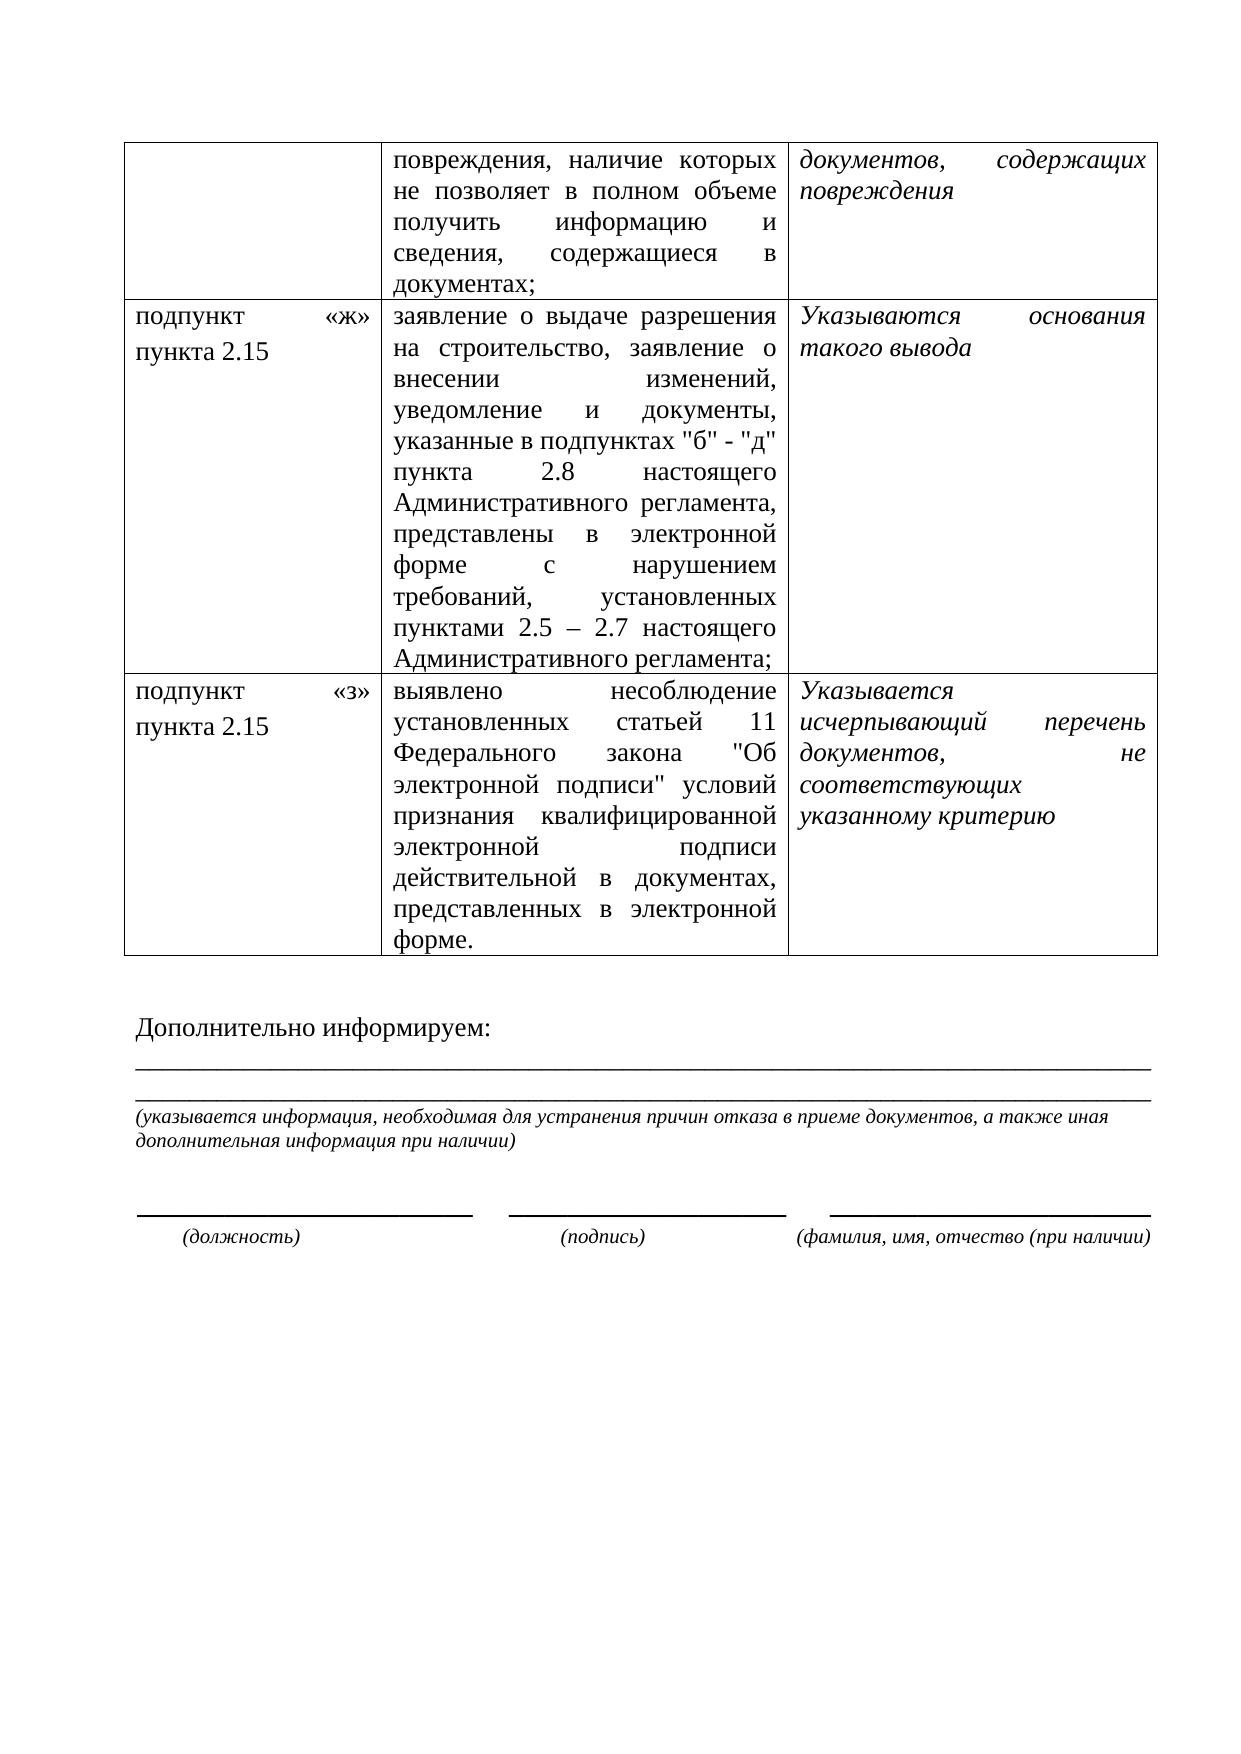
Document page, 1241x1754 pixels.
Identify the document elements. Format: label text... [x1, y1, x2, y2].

table_cell Указываются основания такого вывода [789, 300, 1157, 673]
table_cell выявлено несоблюдение установленных статьей 11 Федерального закона "Об электронной подписи" условий признания квалифицированной электронной подписи действительной в документах, представленных в электронной форме. [382, 674, 788, 954]
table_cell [125, 143, 381, 298]
text Дополнительно информируем: ______________________________________________________________________________________________________________________________________________________(указывается информация, необходимая для устранения причин отказа в приеме документов, а также иная дополнительная информация при наличии) [135, 1011, 1152, 1152]
text (должность) (подпись) (фамилия, имя, отчество (при наличии) [135, 1224, 1152, 1248]
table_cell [789, 143, 1157, 298]
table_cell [382, 143, 788, 298]
table_cell заявление о выдаче разрешения на строительство, заявление о внесении изменений, уведомление и документы, указанные в подпунктах "б" - "д" пункта 2.8 настоящего Административного регламента, представлены в электронной форме с нарушением требований, установленных пунктами 2.5 – 2.7 настоящего Административного регламента; [382, 300, 788, 673]
text _______________________ ___________________ ______________________ [135, 1186, 1152, 1219]
table_cell подпункт «з» пункта 2.15 [125, 674, 381, 954]
table_cell подпункт «ж» пункта 2.15 [125, 300, 381, 673]
table_cell Указывается исчерпывающий перечень документов, не соответствующих указанному критерию [789, 674, 1157, 954]
